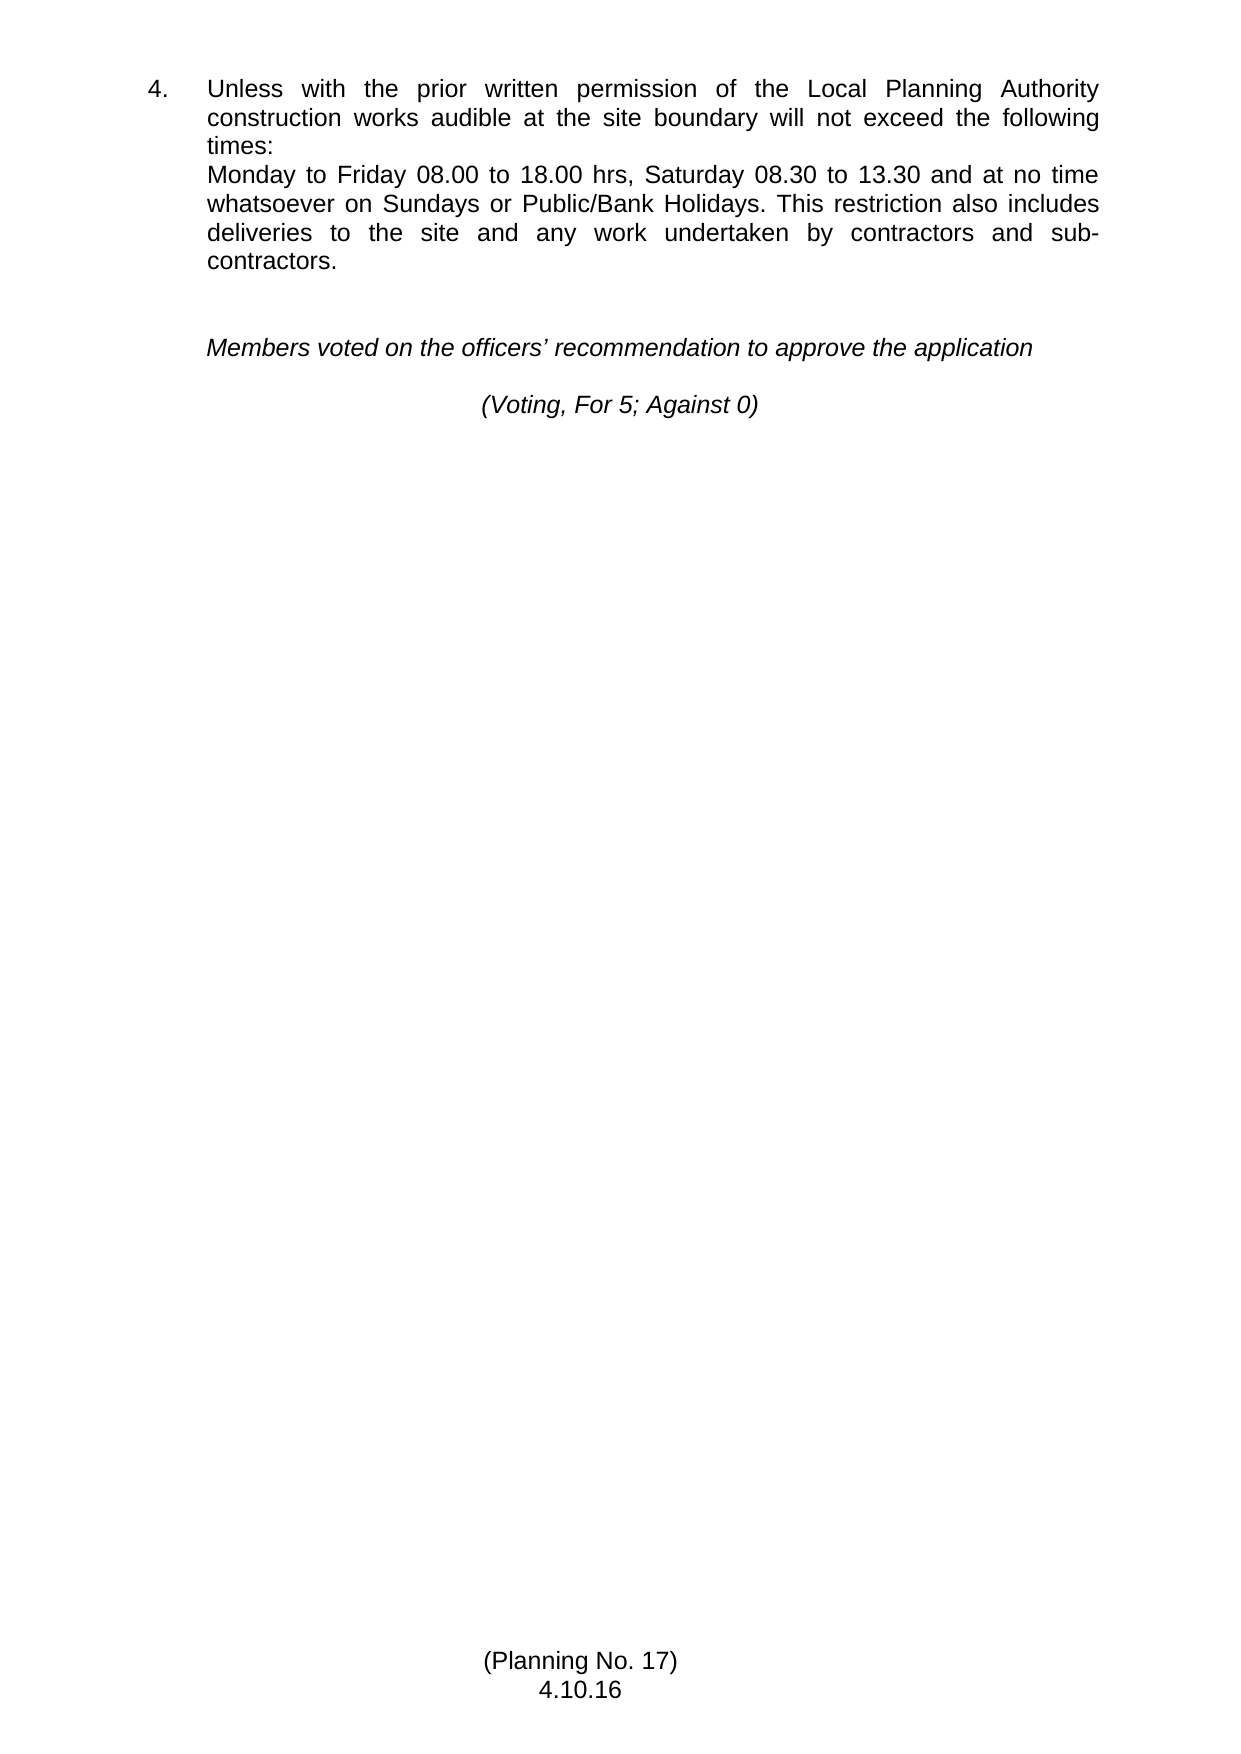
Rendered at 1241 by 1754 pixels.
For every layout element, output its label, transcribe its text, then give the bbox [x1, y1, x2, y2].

text Members voted on the officers’ recommendation to approve the application [148, 333, 1092, 361]
text (Voting, For 5; Against 0) [148, 390, 1092, 419]
text Monday to Friday 08.00 to 18.00 hrs, Saturday 08.30 to 13.30 and at no time whatsoever on Sundays or Public/Bank Holidays. This restriction also includes deliveries to the site and any work undertaken by contractors and sub-contractors. [207, 160, 1101, 275]
text 4. Unless with the prior written permission of the Local Planning Authority construction works audible at the site boundary will not exceed the following times: [148, 74, 1101, 160]
